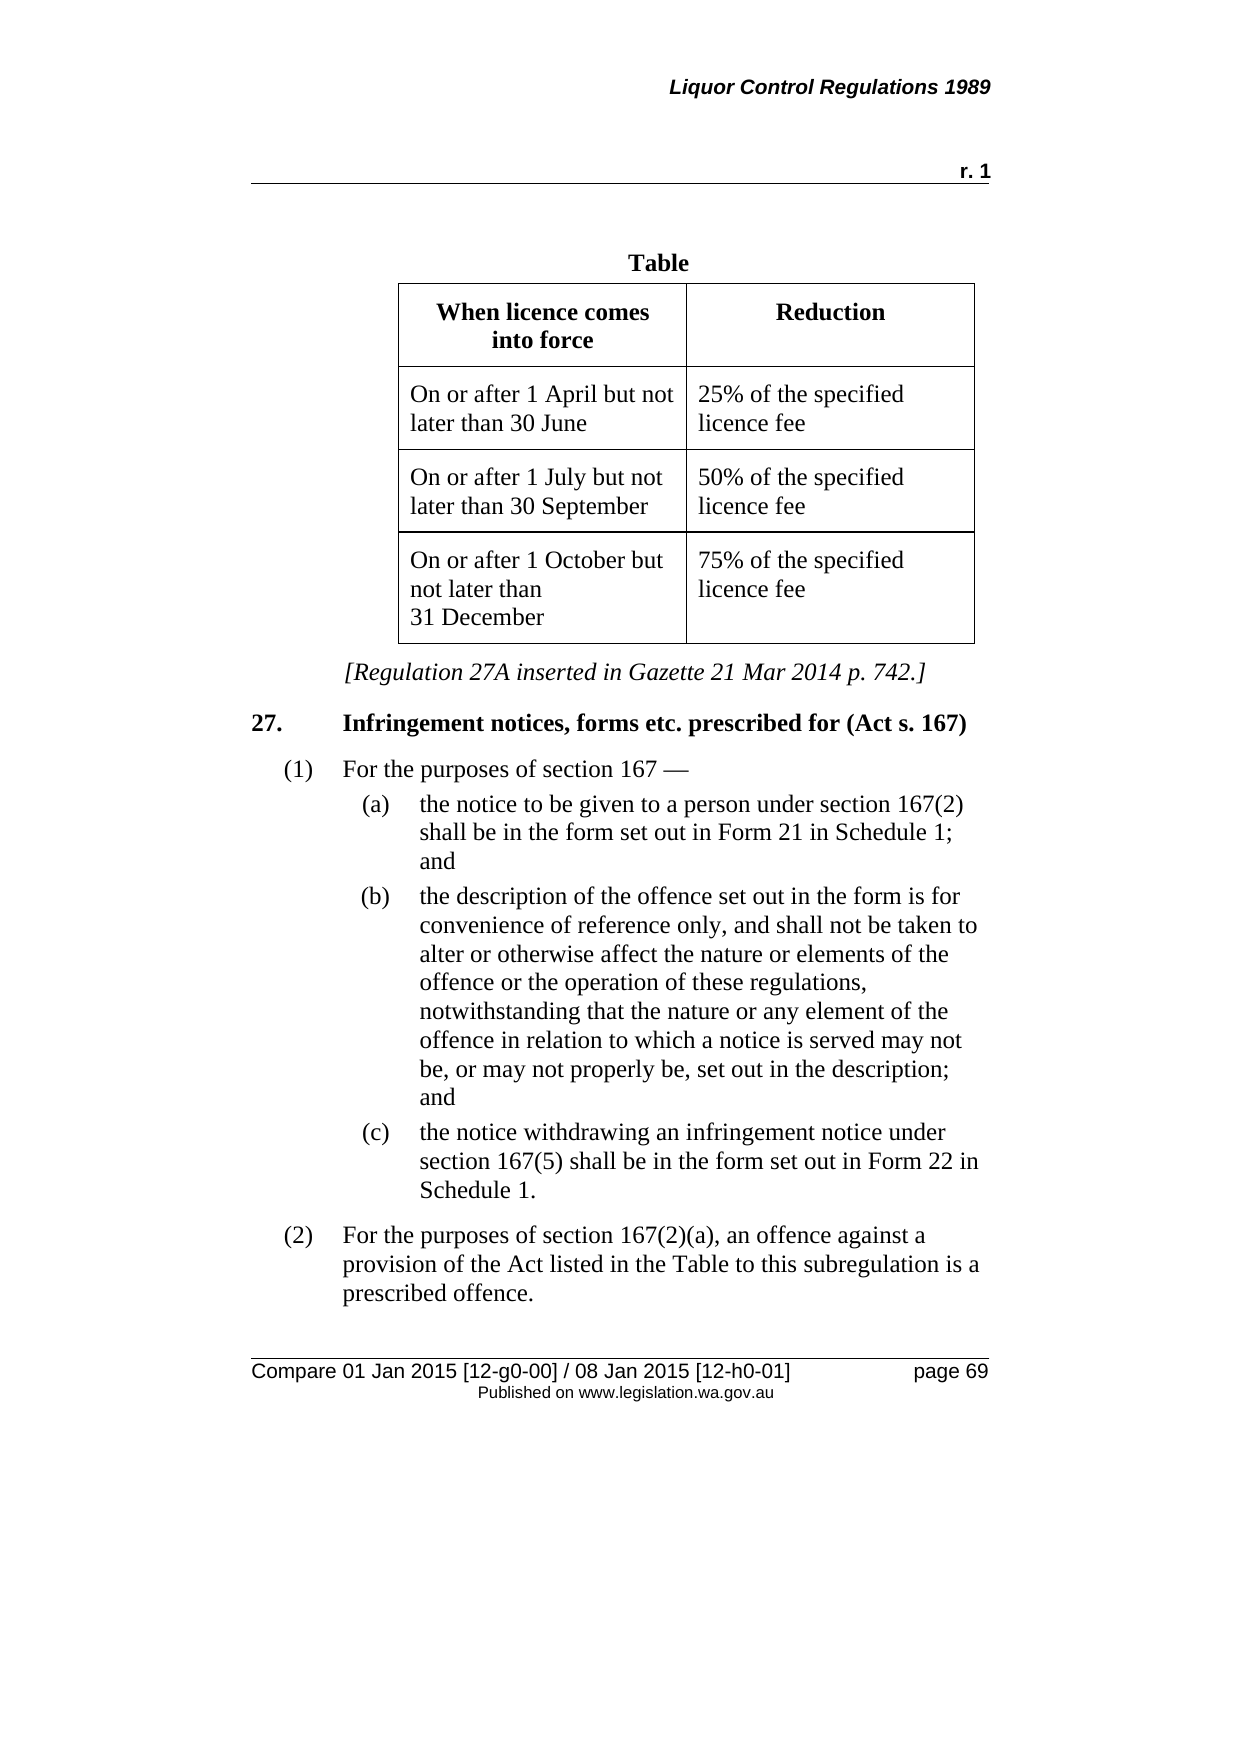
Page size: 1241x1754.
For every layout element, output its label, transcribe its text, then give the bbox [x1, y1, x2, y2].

text (a) the notice to be given to a person under section 167(2) shall be in the form set out in Form 21 in Schedule 1; and [251, 789, 989, 875]
text (b) the description of the offence set out in the form is for convenience of reference only, and shall not be taken to alter or otherwise affect the nature or elements of the offence or the operation of these regulations, notwithstanding that the nature or any element of the offence in relation to which a notice is served may not be, or may not properly be, set out in the description; and [251, 881, 989, 1111]
table_cell 50% of the specified licence fee [687, 450, 974, 531]
table_header Reduction [687, 284, 974, 366]
table_cell On or after 1 October but not later than 31 December [399, 533, 686, 643]
table_cell On or after 1 April but not later than 30 June [399, 367, 686, 449]
table_cell 25% of the specified licence fee [687, 367, 974, 449]
text (c) the notice withdrawing an infringement notice under section 167(5) shall be in the form set out in Form 22 in Schedule 1. [251, 1117, 989, 1204]
table_cell On or after 1 July but not later than 30 September [399, 450, 686, 531]
subtitle Table [342, 248, 974, 277]
table_header When licence comes into force [399, 284, 686, 366]
table_cell 75% of the specified licence fee [687, 533, 974, 643]
text (1) For the purposes of section 167 — [251, 754, 989, 782]
subtitle 27. Infringement notices, forms etc. prescribed for (Act s. 167) [251, 708, 989, 737]
text [Regulation 27A inserted in Gazette 21 Mar 2014 p. 742.] [251, 657, 989, 685]
text (2) For the purposes of section 167(2)(a), an offence against a provision of the Act listed in the Table to this subregulation is a prescribed offence. [251, 1220, 989, 1307]
